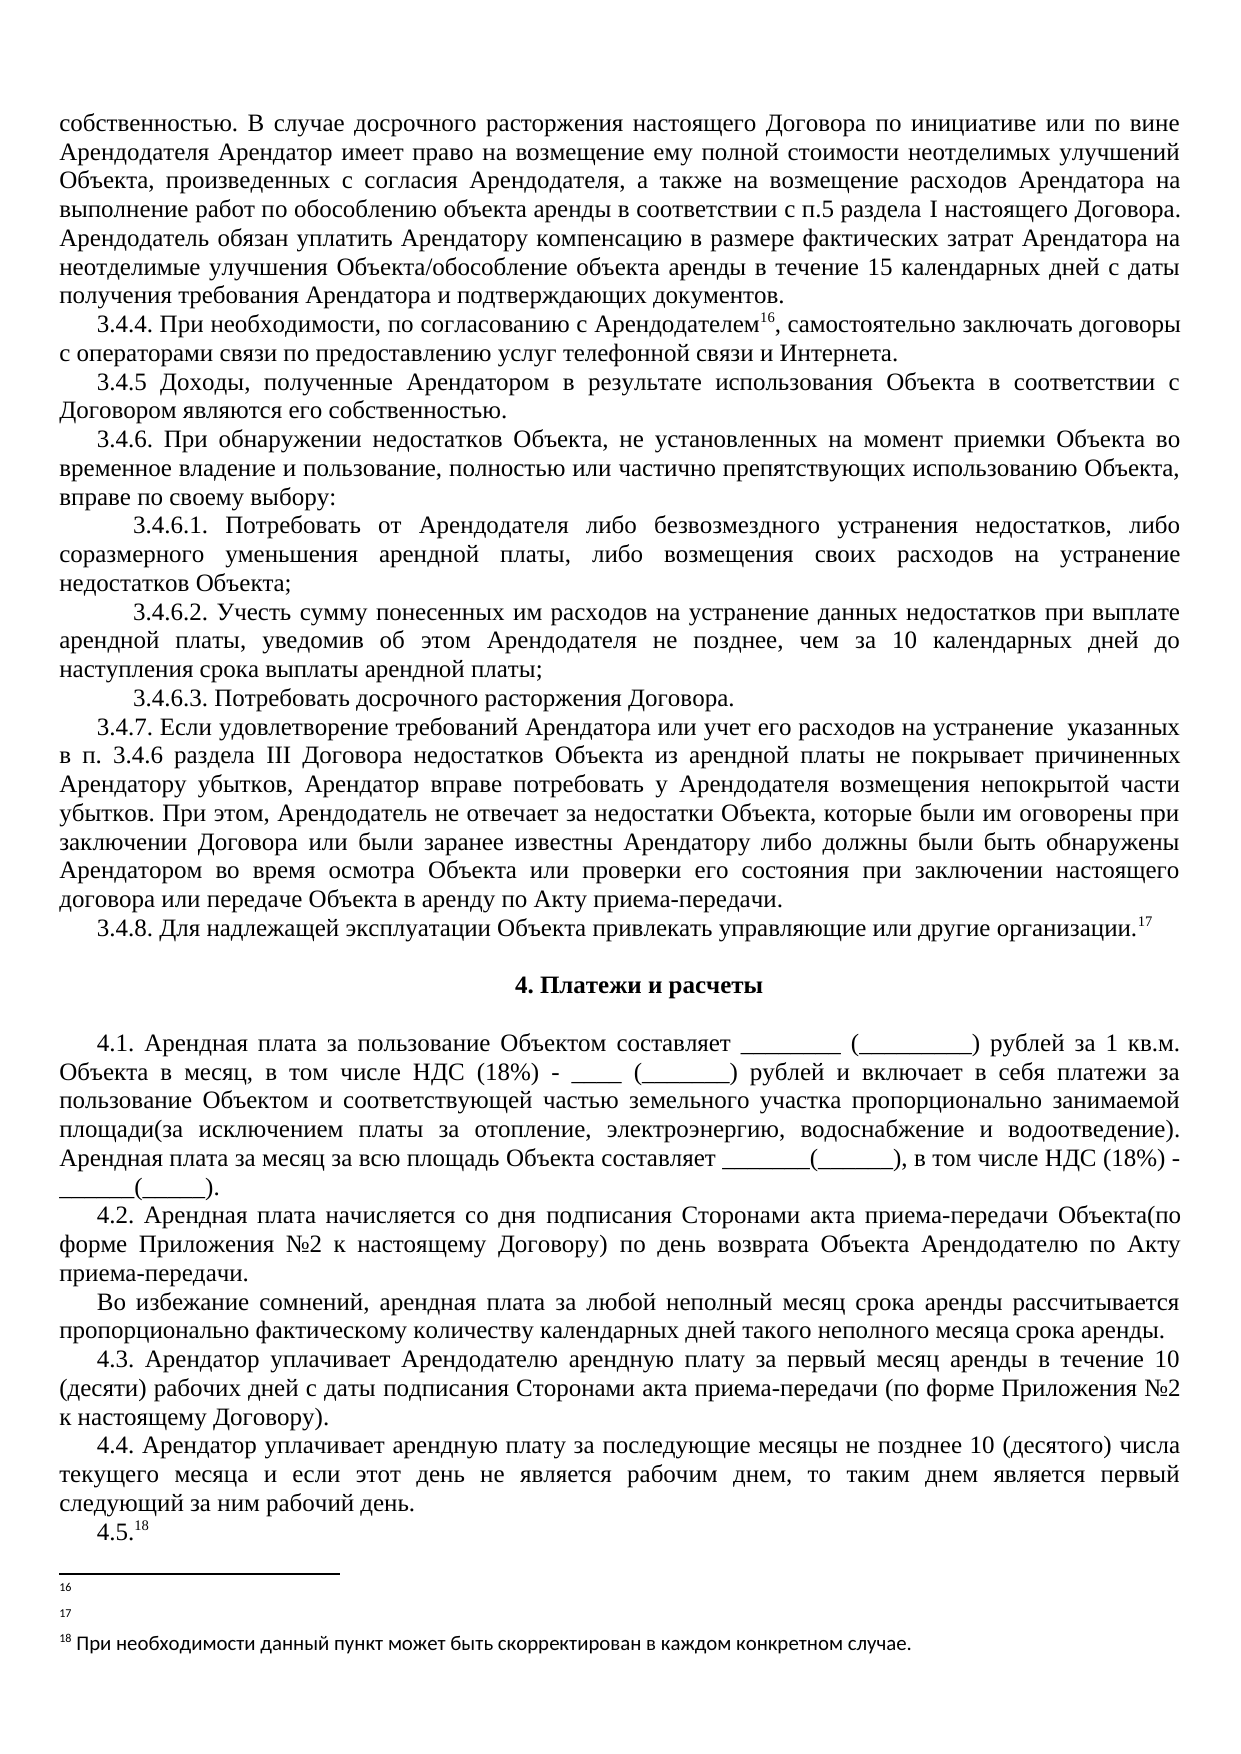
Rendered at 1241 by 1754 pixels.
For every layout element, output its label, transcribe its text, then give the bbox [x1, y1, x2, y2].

text 4.4. Арендатор уплачивает арендную плату за последующие месяцы не позднее 10 (десятого) числа текущего месяца и если этот день не является рабочим днем, то таким днем является первый следующий за ним рабочий день. [59, 1430, 1181, 1517]
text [59, 108, 1181, 309]
text 3.4.8. Для надлежащей эксплуатации Объекта привлекать управляющие или другие организации. [59, 913, 1181, 942]
text 3.4.6.3. Потребовать досрочного расторжения Договора. [59, 683, 1181, 712]
text 4. Платежи и расчеты [59, 970, 1181, 999]
text 4.5. [59, 1517, 1181, 1545]
text 4.1. Арендная плата за пользование Объектом составляет ________ (_________) рублей за 1 кв.м. Объекта в месяц, в том числе НДС (18%) - ____ (_______) рублей и включает в себя платежи за пользование Объектом и соответствующей частью земельного участка пропорционально занимаемой площади(за исключением платы за отопление, электроэнергию, водоснабжение и водоотведение). Арендная плата за месяц за всю площадь Объекта составляет _______(______), в том числе НДС (18%) - ______(_____). [59, 1028, 1181, 1200]
text 3.4.6. При обнаружении недостатков Объекта, не установленных на момент приемки Объекта во временное владение и пользование, полностью или частично препятствующих использованию Объекта, вправе по своему выбору: [59, 424, 1181, 510]
text 3.4.6.1. Потребовать от Арендодателя либо безвозмездного устранения недостатков, либо соразмерного уменьшения арендной платы, либо возмещения своих расходов на устранение недостатков Объекта; [59, 510, 1181, 597]
text 3.4.5 Доходы, полученные Арендатором в результате использования Объекта в соответствии с Договором являются его собственностью. [59, 367, 1181, 424]
text Во избежание сомнений, арендная плата за любой неполный месяц срока аренды рассчитывается пропорционально фактическому количеству календарных дней такого неполного месяца срока аренды. [59, 1287, 1181, 1344]
text 4.2. Арендная плата начисляется со дня подписания Сторонами акта приема-передачи Объекта(по форме Приложения №2 к настоящему Договору) по день возврата Объекта Арендодателю по Акту приема-передачи. [59, 1200, 1181, 1287]
text 3.4.4. При необходимости, по согласованию с Арендодателем, самостоятельно заключать договоры с операторами связи по предоставлению услуг телефонной связи и Интернета. [59, 309, 1181, 367]
text 4.3. Арендатор уплачивает Арендодателю арендную плату за первый месяц аренды в течение 10 (десяти) рабочих дней с даты подписания Сторонами акта приема-передачи (по форме Приложения №2 к настоящему Договору). [59, 1344, 1181, 1430]
text 3.4.6.2. Учесть сумму понесенных им расходов на устранение данных недостатков при выплате арендной платы, уведомив об этом Арендодателя не позднее, чем за 10 календарных дней до наступления срока выплаты арендной платы; [59, 597, 1181, 683]
text 3.4.7. Если удовлетворение требований Арендатора или учет его расходов на устранение указанных в п. 3.4.6 раздела III Договора недостатков Объекта из арендной платы не покрывает причиненных Арендатору убытков, Арендатор вправе потребовать у Арендодателя возмещения непокрытой части убытков. При этом, Арендодатель не отвечает за недостатки Объекта, которые были им оговорены при заключении Договора или были заранее известны Арендатору либо должны были быть обнаружены Арендатором во время осмотра Объекта или проверки его состояния при заключении настоящего договора или передаче Объекта в аренду по Акту приема-передачи. [59, 712, 1181, 913]
